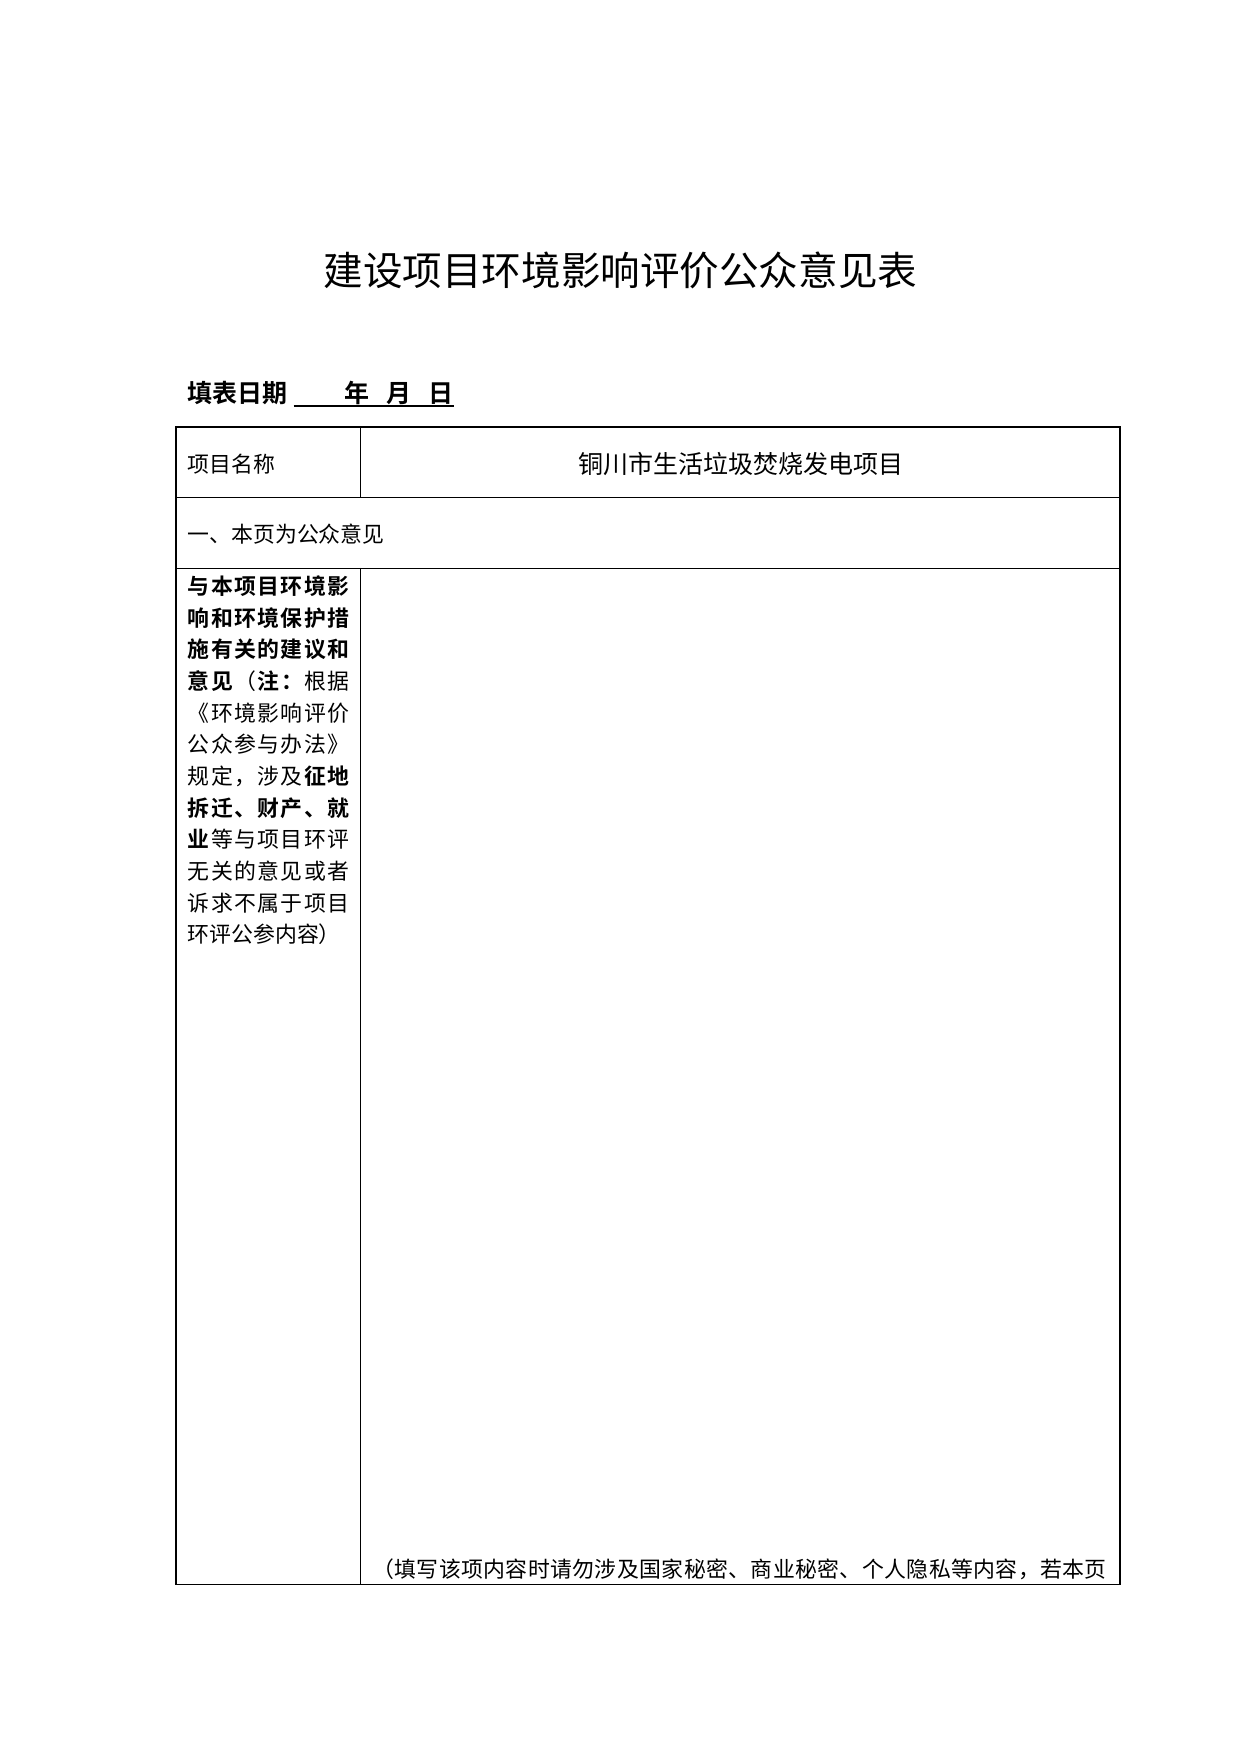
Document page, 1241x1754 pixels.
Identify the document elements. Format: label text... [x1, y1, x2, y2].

text 填表日期 年 月 日 [187, 374, 1053, 410]
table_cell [361, 569, 1119, 1584]
table_header 铜川市生活垃圾焚烧发电项目 [361, 428, 1119, 497]
table_cell 一、本页为公众意见 [177, 498, 1119, 568]
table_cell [177, 569, 360, 1584]
text 建设项目环境影响评价公众意见表 [187, 239, 1053, 296]
table_header 项目名称 [177, 428, 360, 497]
